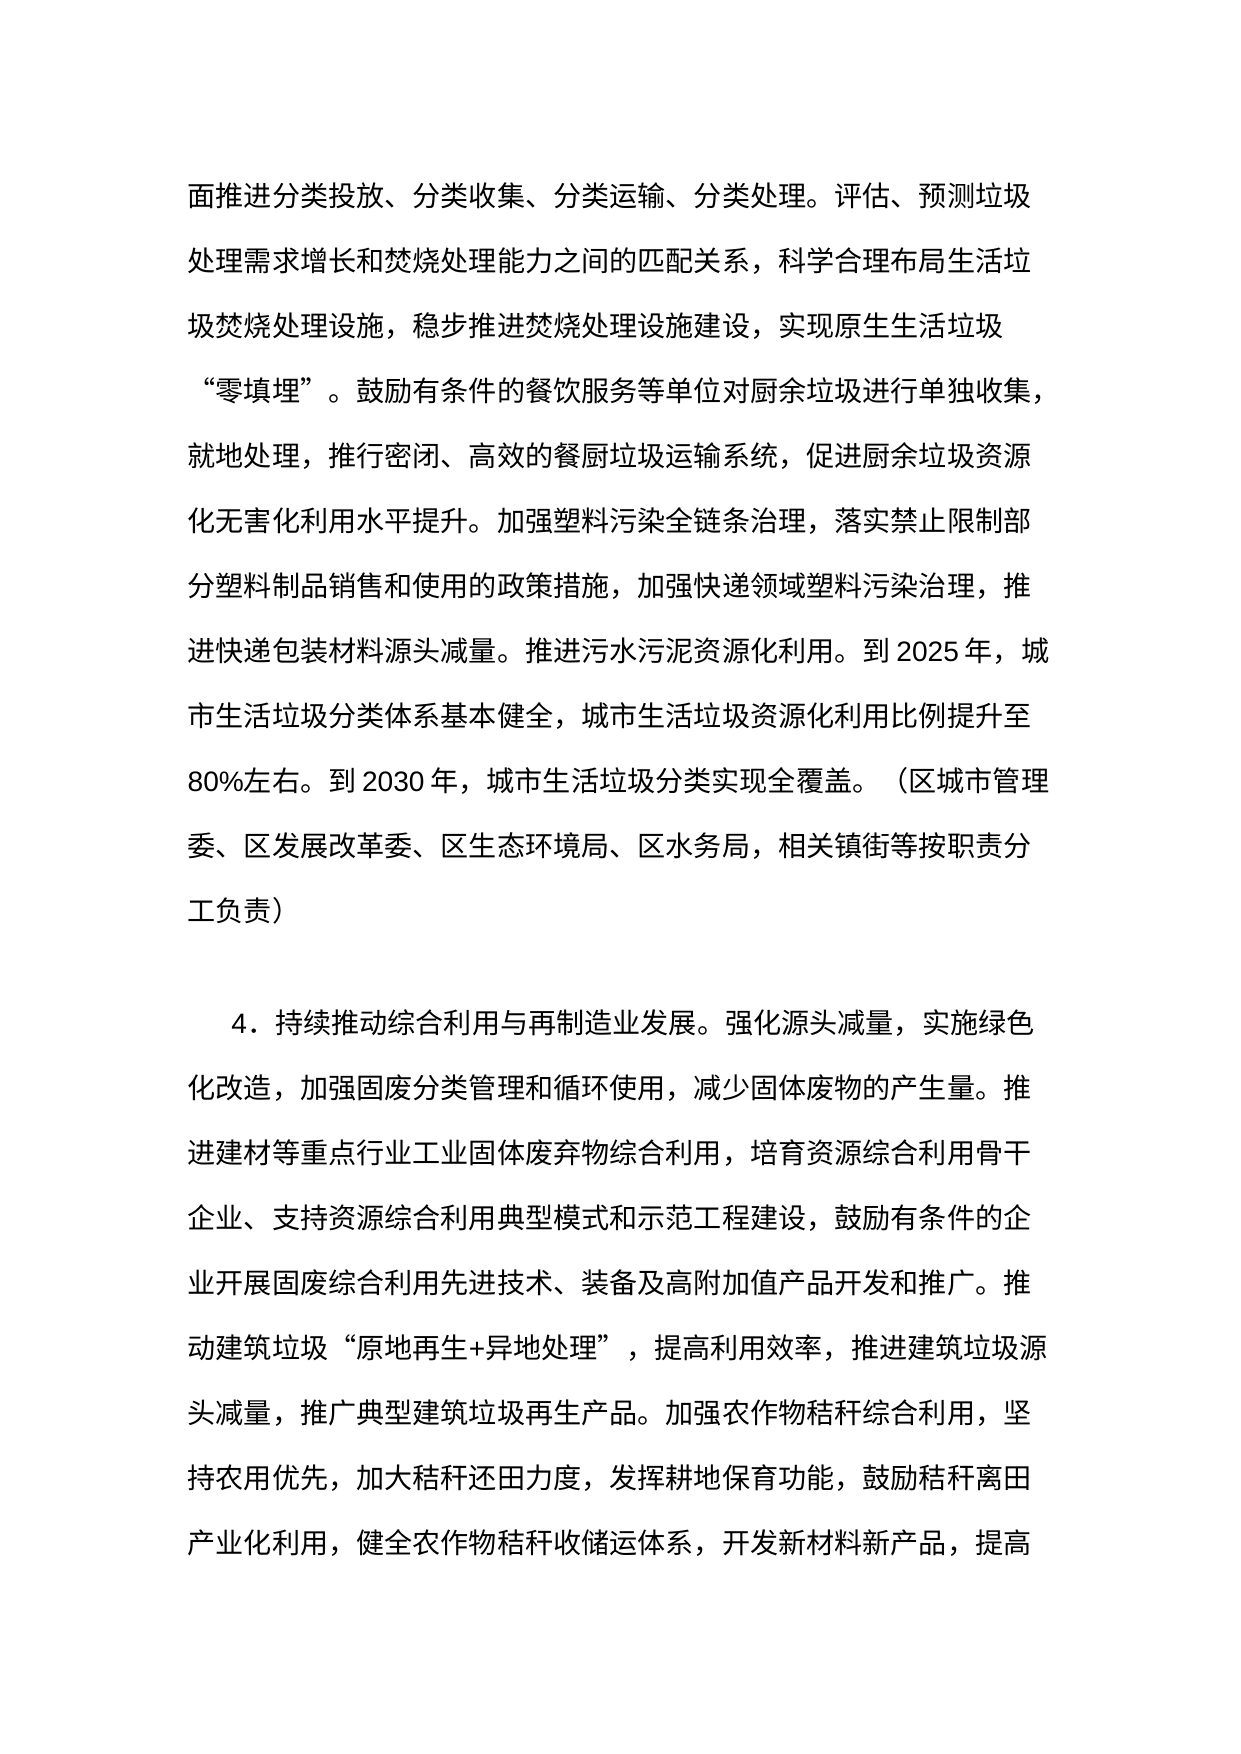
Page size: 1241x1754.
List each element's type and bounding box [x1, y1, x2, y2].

text [187, 989, 1053, 1574]
text [187, 162, 1053, 942]
